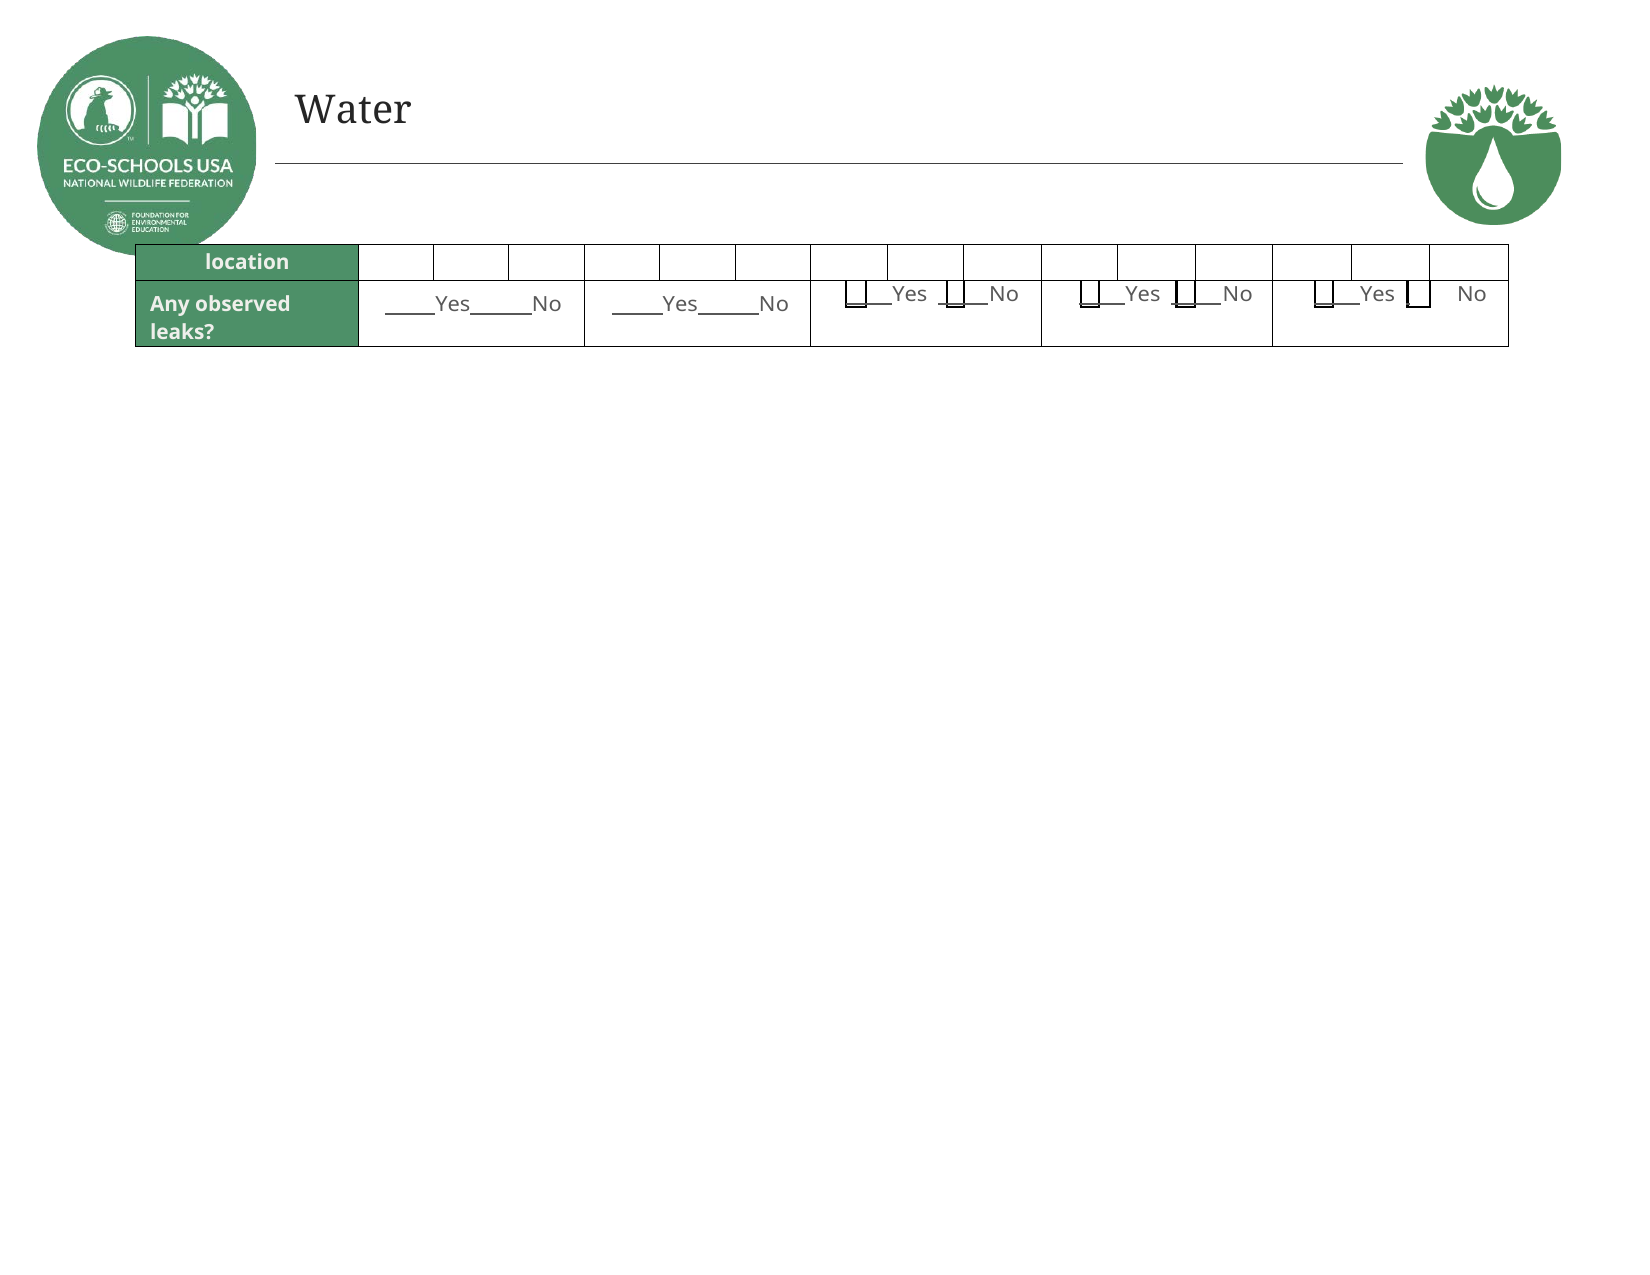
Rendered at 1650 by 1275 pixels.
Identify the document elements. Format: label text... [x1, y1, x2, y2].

table_cell [359, 245, 433, 280]
table_cell [1118, 245, 1195, 280]
table_cell [1409, 281, 1429, 306]
table_cell [1430, 245, 1508, 280]
table_cell Yes No [585, 281, 810, 346]
table_cell [1042, 306, 1272, 346]
table_cell No [1431, 281, 1508, 306]
table_cell [811, 281, 845, 306]
table_cell Yes [867, 281, 946, 306]
table_cell [736, 245, 810, 280]
table_cell [1316, 281, 1332, 303]
table_cell [811, 245, 887, 280]
table_cell [1273, 245, 1351, 280]
table_cell Yes [1334, 281, 1406, 306]
table_cell [585, 245, 659, 280]
table_cell [811, 306, 1041, 346]
table_cell [948, 281, 963, 303]
table_cell [1352, 245, 1429, 280]
table_cell [847, 281, 865, 303]
table_cell No [1196, 281, 1272, 306]
table_cell [1196, 245, 1272, 280]
table_cell [1273, 281, 1314, 306]
table_cell Yes [1100, 281, 1175, 306]
table_cell [1042, 281, 1080, 306]
table_cell [964, 245, 1041, 280]
table_cell [1273, 306, 1508, 346]
table_cell No [965, 281, 1041, 306]
table_cell Any observed leaks? [136, 281, 358, 346]
table_cell [434, 245, 508, 280]
table_cell Yes No [359, 281, 584, 346]
table_cell [509, 245, 584, 280]
table_cell [660, 245, 735, 280]
picture [1425, 84, 1562, 225]
table_cell [1042, 245, 1117, 280]
table_cell [1178, 281, 1194, 303]
table_cell [888, 245, 963, 280]
picture [37, 36, 257, 256]
table_cell [1082, 281, 1098, 303]
